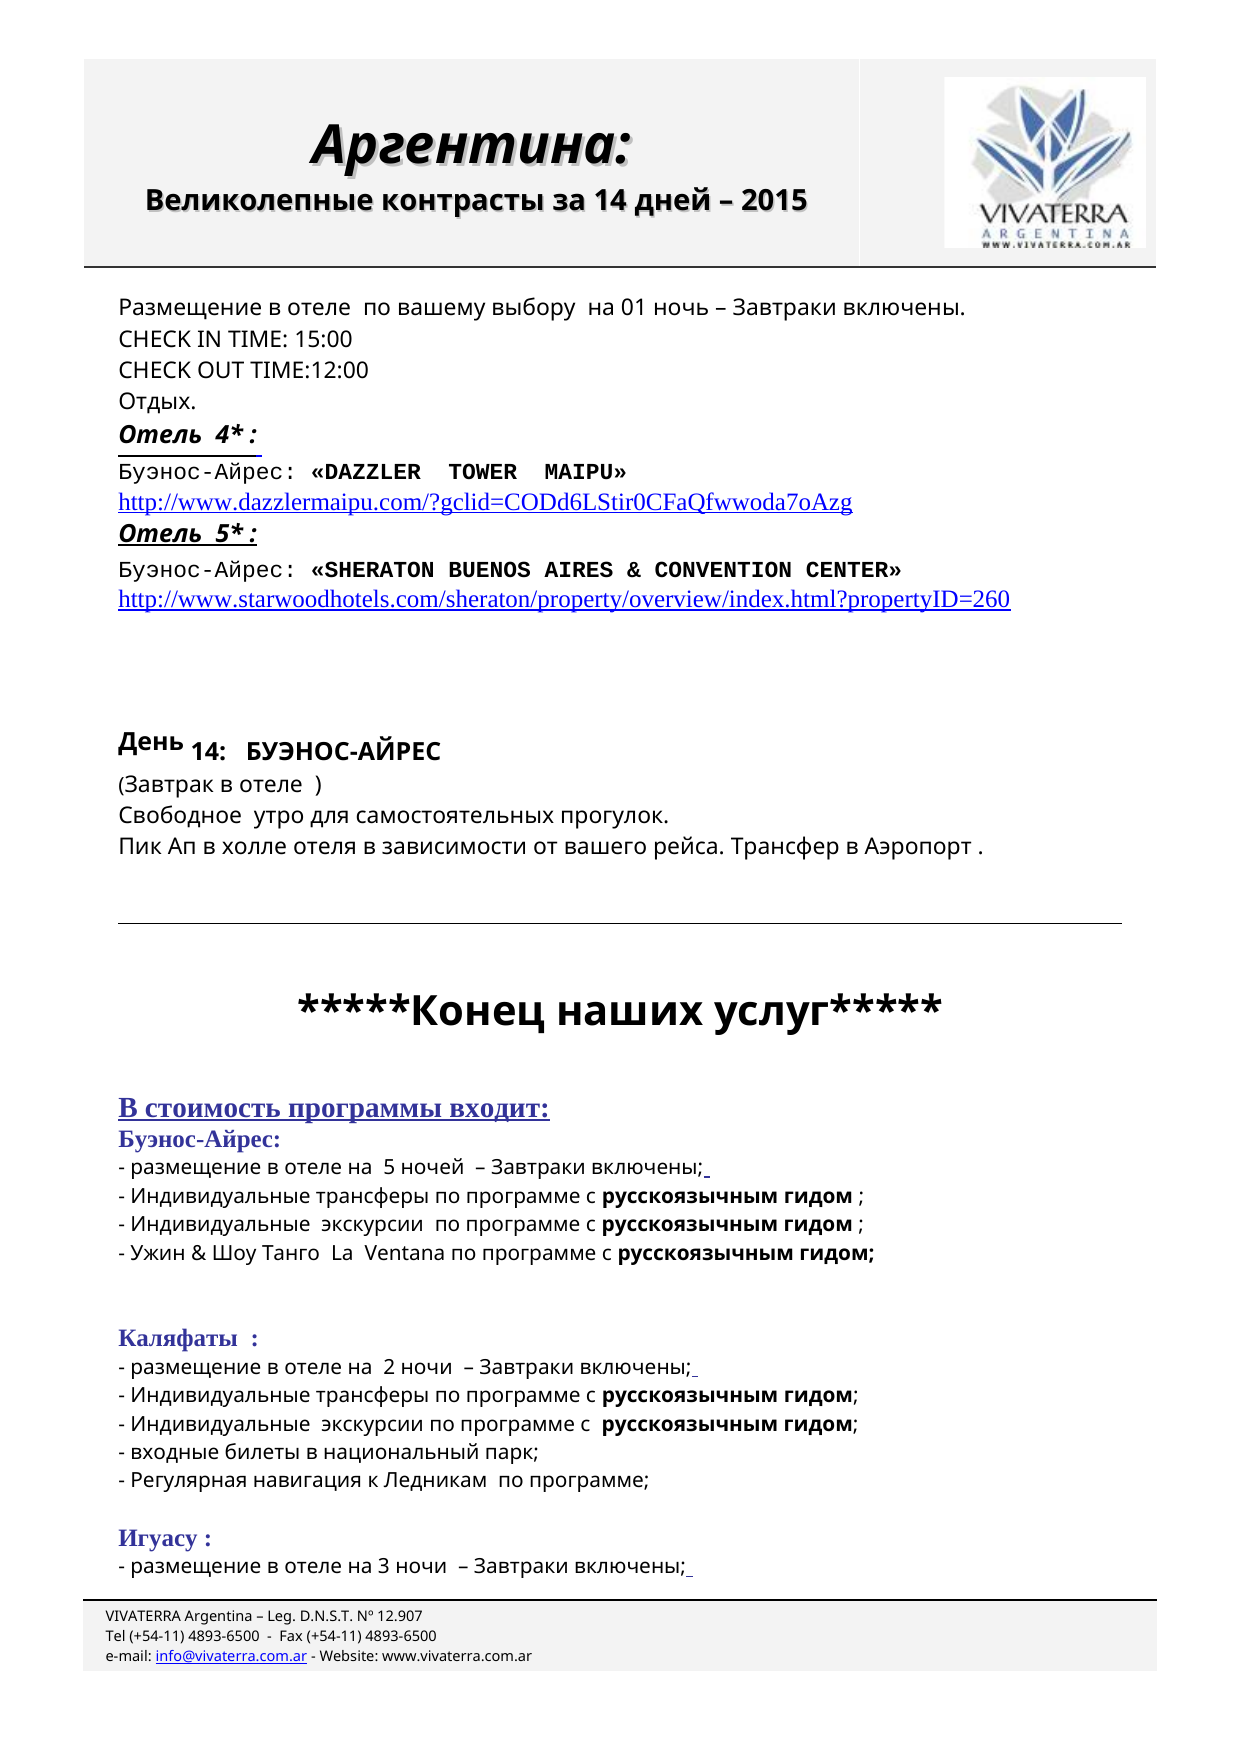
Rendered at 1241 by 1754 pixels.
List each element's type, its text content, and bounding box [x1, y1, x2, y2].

text - размещение в отеле на 3 ночи – Завтраки включены; [118, 1552, 1122, 1580]
text *****Конец наших услуг***** [118, 981, 1122, 1038]
text Буэнос-Айрес: «DAZZLER TOWER MAIPU» [118, 461, 1122, 487]
text - размещение в отеле на 2 ночи – Завтраки включены; [118, 1352, 1122, 1380]
text (Завтрак в отеле ) [118, 768, 1097, 799]
text Буэнос-Айрес: [118, 1124, 1122, 1152]
text Отель 4* : [118, 416, 1122, 461]
text Отель 5* : [118, 515, 1122, 558]
text - Индивидуальные экскурсии по программе с русскоязычным гидом; [118, 1409, 1122, 1437]
text Каляфаты : [118, 1323, 1122, 1352]
text CHECK OUT TIME:12:00 [118, 354, 1122, 385]
text - Индивидуальные трансферы по программе с русскоязычным гидом; [118, 1380, 1122, 1409]
text CHECK IN TIME: 15:00 [118, 323, 1122, 354]
picture [944, 77, 1146, 248]
text http://www.dazzlermaipu.com/?gclid=CODd6LStir0CFaQfwwoda7oAzg [118, 487, 1122, 515]
text Свободное утро для самостоятельных прогулок. [118, 799, 1097, 830]
text http://www.starwoodhotels.com/sheraton/property/overview/index.html?propertyID=260 [118, 584, 1122, 613]
text День 14: БУЭНОС-АЙРЕС [118, 723, 1122, 768]
text В стоимость программы входит: [118, 1090, 1122, 1124]
text - Ужин & Шоу Танго La Ventana по программе с русскоязычным гидом; [118, 1238, 1122, 1266]
text Отдых. [118, 385, 1122, 416]
text Игуасу : [118, 1523, 1122, 1552]
text - размещение в отеле на 5 ночей – Завтраки включены; [118, 1152, 1122, 1181]
text - Индивидуальные трансферы по программе с русскоязычным гидом ; [118, 1181, 1122, 1209]
text Буэнос-Айрес: «SHERATON BUENOS AIRES & CONVENTION CENTER» [118, 558, 1122, 584]
text - входные билеты в национальный парк; [118, 1437, 1122, 1466]
text - Индивидуальные экскурсии по программе с русскоязычным гидом ; [118, 1209, 1122, 1238]
text - Регулярная навигация к Ледникам по программе; [118, 1466, 1122, 1494]
text Пик Ап в холле отеля в зависимости от вашего рейса. Трансфер в Аэропорт . [118, 830, 1097, 862]
text Размещение в отеле по вашему выбору на 01 ночь – Завтраки включены. [118, 291, 1122, 323]
